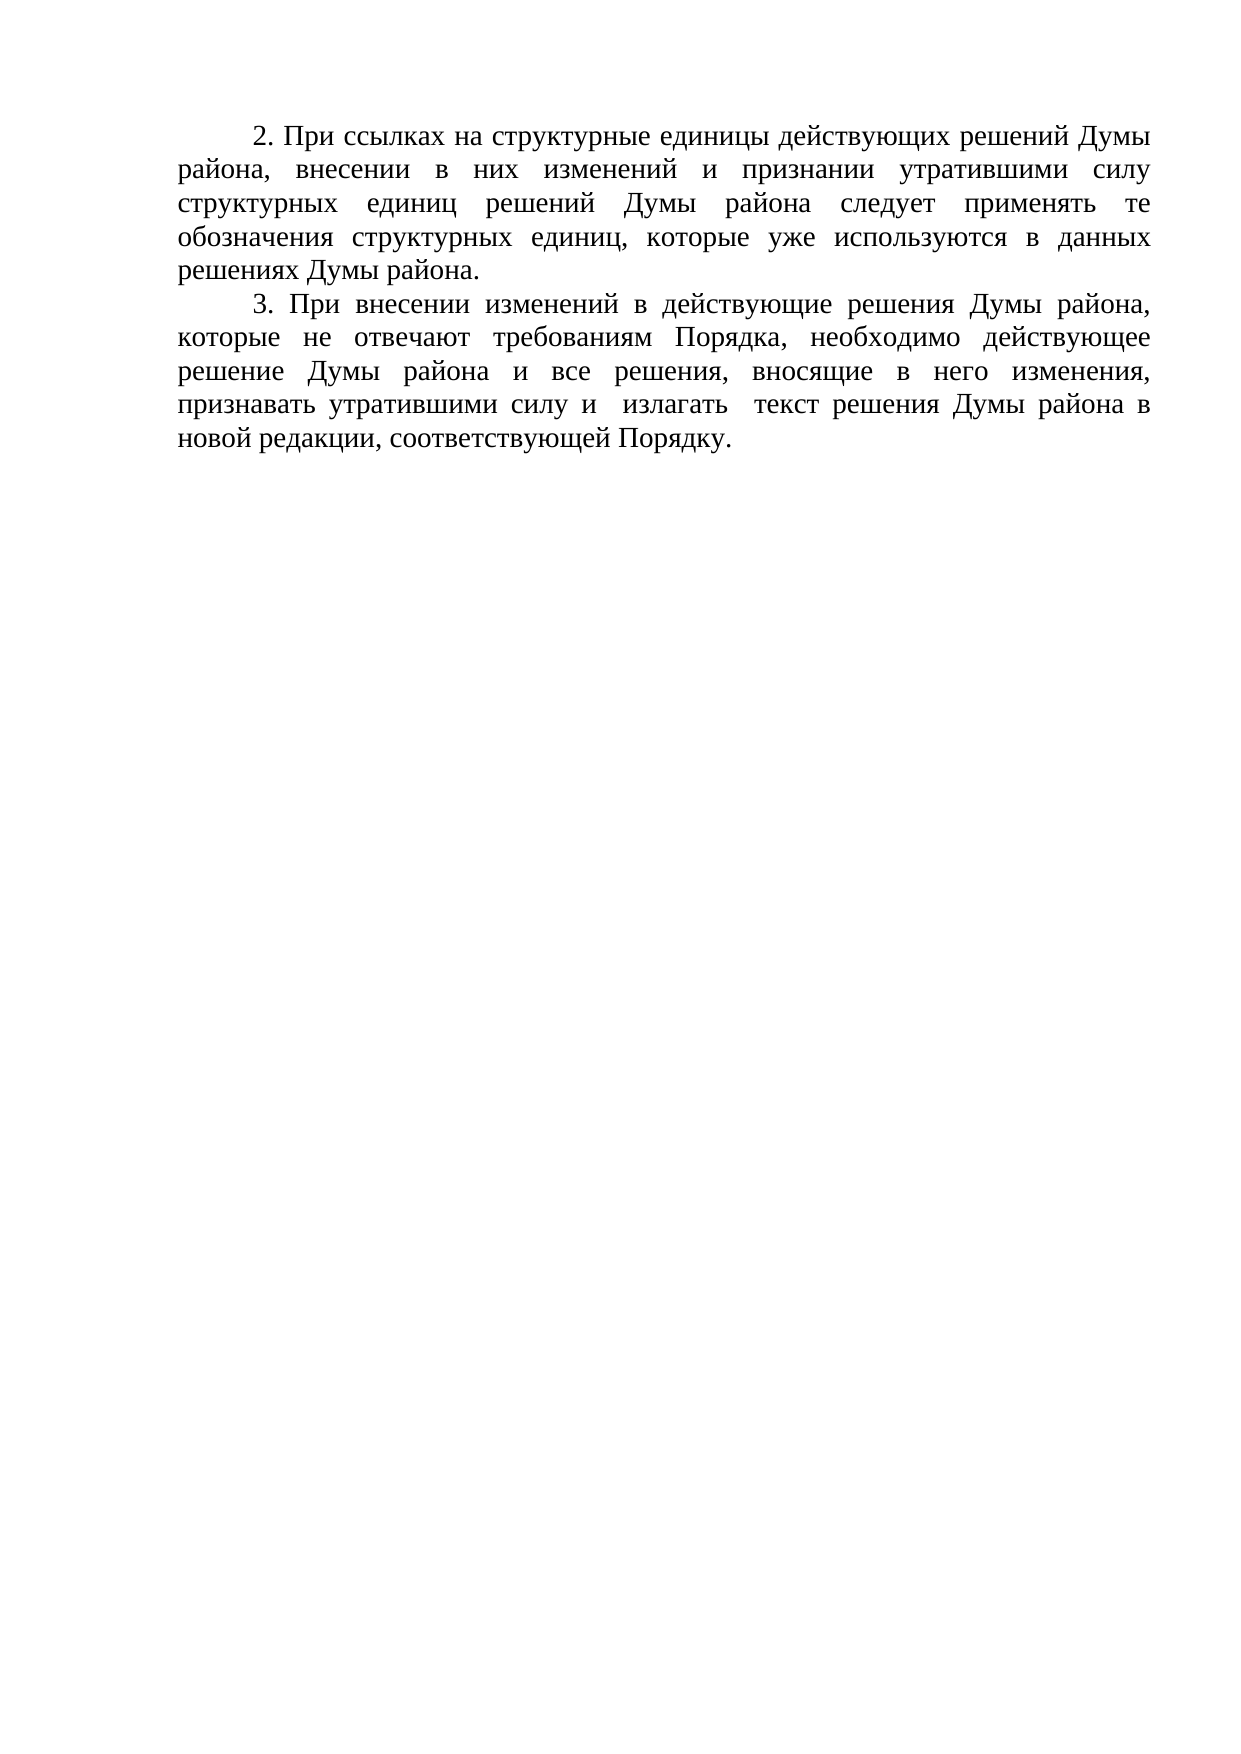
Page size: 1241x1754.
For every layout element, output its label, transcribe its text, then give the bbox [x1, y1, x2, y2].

text 3. При внесении изменений в действующие решения Думы района, которые не отвечают требованиям Порядка, необходимо действующее решение Думы района и все решения, вносящие в него изменения, признавать утратившими силу и излагать текст решения Думы района в новой редакции, соответствующей Порядку. [177, 286, 1152, 453]
text 2. При ссылках на структурные единицы действующих решений Думы района, внесении в них изменений и признании утратившими силу структурных единиц решений Думы района следует применять те обозначения структурных единиц, которые уже используются в данных решениях Думы района. [177, 118, 1152, 286]
